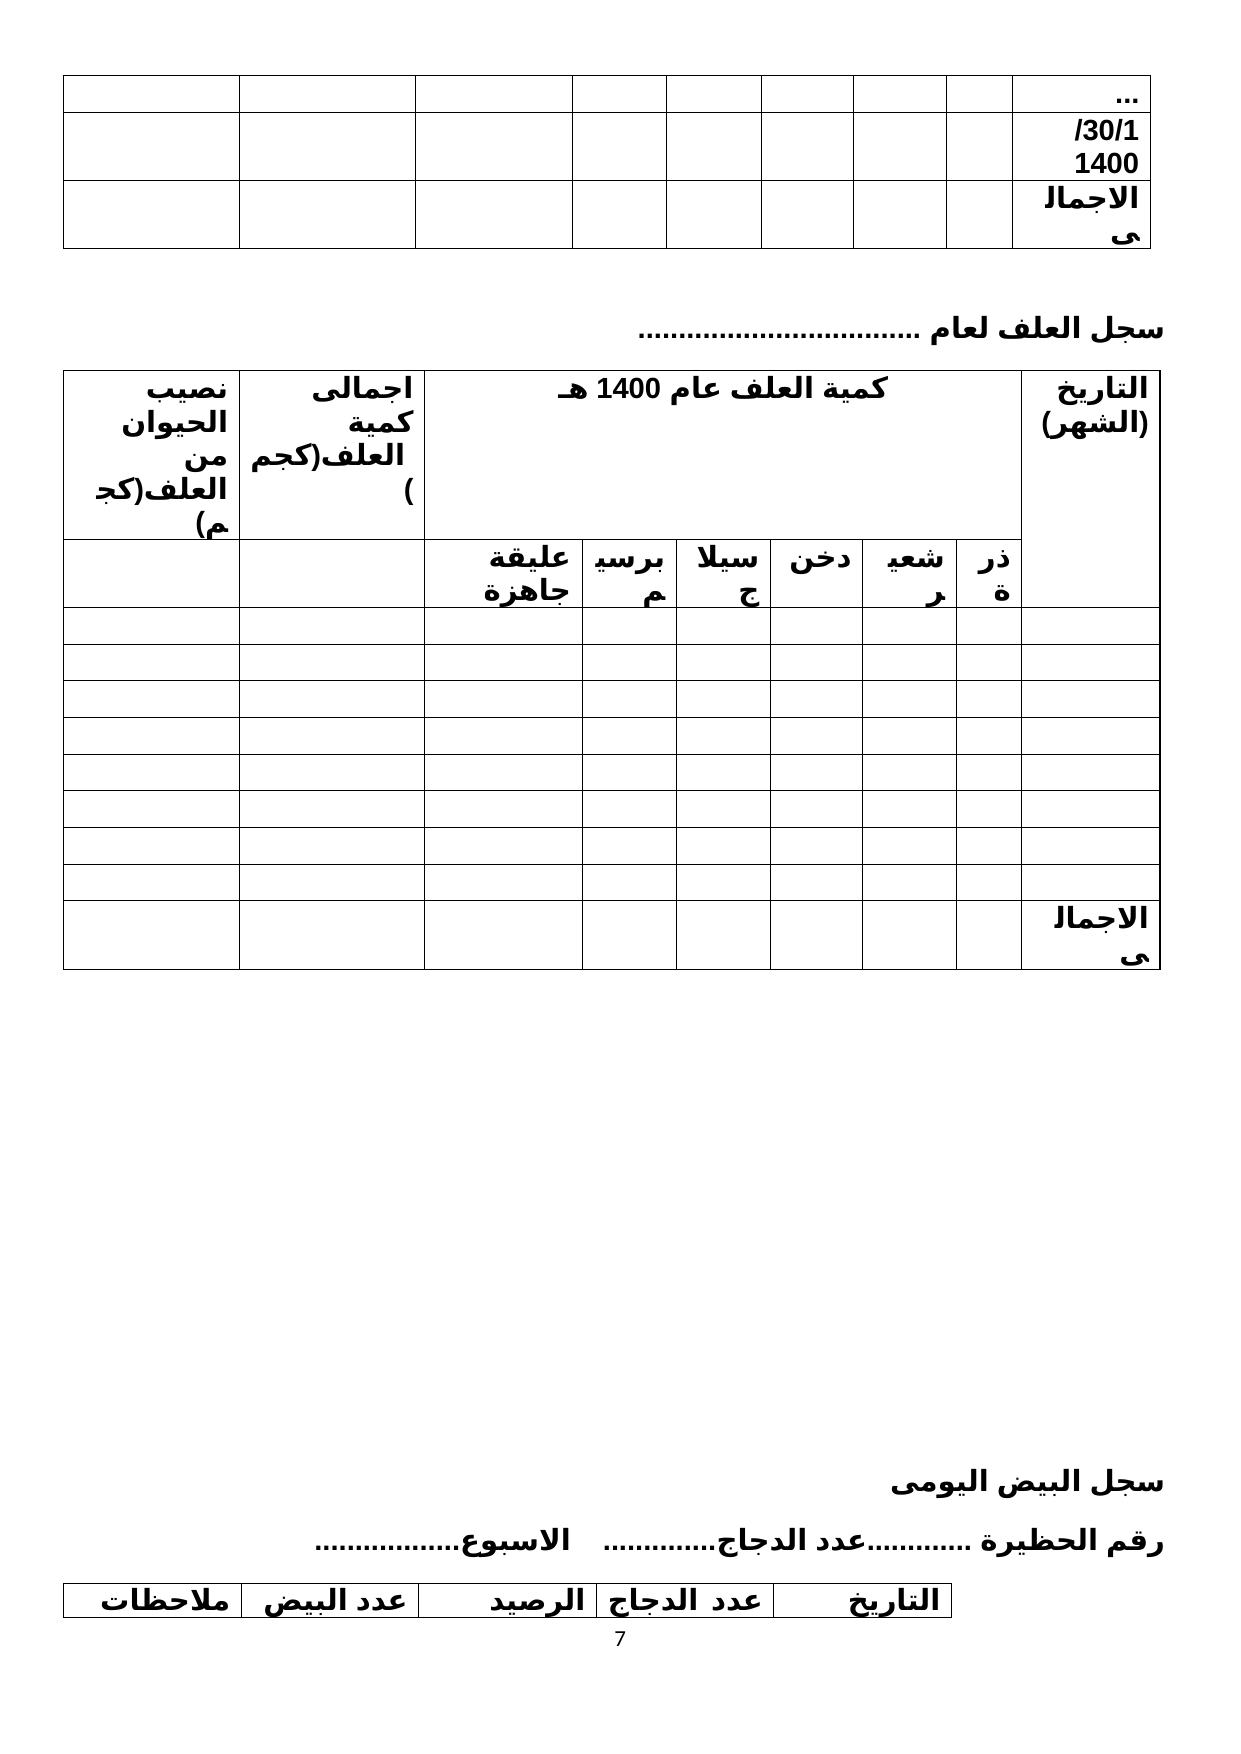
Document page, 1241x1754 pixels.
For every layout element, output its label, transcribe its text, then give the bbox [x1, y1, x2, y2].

table_cell [583, 755, 676, 790]
table_cell [64, 645, 239, 680]
table_cell [771, 755, 862, 790]
table_cell [240, 718, 424, 754]
table_cell [240, 113, 415, 180]
table_cell [863, 828, 956, 864]
table_cell [64, 540, 239, 607]
table_cell [771, 865, 862, 900]
table_cell ذرة [957, 540, 1021, 607]
table_cell [1022, 608, 1159, 644]
table_cell الاجمالى [1013, 181, 1150, 248]
table_header نصيب الحيوان من العلف(كجم) [64, 371, 239, 539]
table_header التاريخ [774, 1584, 951, 1617]
table_cell [863, 791, 956, 827]
table_cell [677, 755, 770, 790]
table_cell [583, 865, 676, 900]
table_cell [677, 718, 770, 754]
table_cell [854, 76, 946, 112]
table_header عدد البيض [242, 1584, 418, 1617]
table_cell [677, 828, 770, 864]
table_cell [240, 645, 424, 680]
table_cell [771, 791, 862, 827]
table_cell [762, 113, 853, 180]
table_cell [771, 608, 862, 644]
table_cell [667, 113, 761, 180]
table_cell [957, 608, 1021, 644]
table_header ملاحظات [64, 1584, 241, 1617]
table_cell الاجمالى [1022, 901, 1159, 968]
table_cell [1022, 791, 1159, 827]
table_cell [425, 865, 582, 900]
table_cell [583, 901, 676, 968]
table_cell [583, 681, 676, 717]
table_cell ... [1013, 76, 1150, 112]
table_cell [677, 608, 770, 644]
table_cell [416, 113, 572, 180]
table_cell [1022, 865, 1159, 900]
table_cell [957, 645, 1021, 680]
table_cell [416, 76, 572, 112]
table_cell [425, 755, 582, 790]
table_cell [957, 718, 1021, 754]
table_cell [425, 828, 582, 864]
table_cell [64, 681, 239, 717]
table_cell [1022, 828, 1159, 864]
table_cell [64, 608, 239, 644]
table_cell [64, 828, 239, 864]
table_cell [957, 865, 1021, 900]
table_cell [957, 828, 1021, 864]
table_cell [240, 755, 424, 790]
table_cell [425, 791, 582, 827]
table_cell [947, 76, 1012, 112]
text سجل العلف لعام ................................... [75, 311, 1165, 344]
table_cell شعير [863, 540, 956, 607]
table_cell [64, 755, 239, 790]
table_cell [64, 76, 239, 112]
table_cell [863, 718, 956, 754]
table_cell [425, 718, 582, 754]
table_header اجمالى كمية العلف(كجم) [240, 371, 424, 539]
table_cell [64, 718, 239, 754]
table_cell [957, 681, 1021, 717]
table_cell [583, 645, 676, 680]
table_cell [240, 901, 424, 968]
table_cell [64, 865, 239, 900]
table_cell [425, 608, 582, 644]
table_cell [1022, 681, 1159, 717]
table_cell [854, 181, 946, 248]
table_cell [425, 645, 582, 680]
table_cell [573, 76, 666, 112]
table_cell [583, 718, 676, 754]
table_cell عليقة جاهزة [425, 540, 582, 607]
table_cell [771, 645, 862, 680]
table_cell [1022, 718, 1159, 754]
table_cell [425, 901, 582, 968]
table_cell [240, 791, 424, 827]
table_cell [863, 901, 956, 968]
table_cell [240, 181, 415, 248]
table_cell [762, 76, 853, 112]
table_cell [677, 865, 770, 900]
table_cell [957, 901, 1021, 968]
table_header كمية العلف عام 1400 هـ [425, 371, 1021, 539]
table_cell [677, 681, 770, 717]
table_cell [863, 645, 956, 680]
table_cell [667, 181, 761, 248]
table_cell [240, 76, 415, 112]
table_cell [64, 791, 239, 827]
table_header عدد الدجاج النافق [597, 1584, 773, 1617]
table_cell [677, 791, 770, 827]
table_cell 30/1/ 1400 [1013, 113, 1150, 180]
table_cell [1022, 755, 1159, 790]
table_cell [863, 865, 956, 900]
table_cell [771, 681, 862, 717]
table_cell [957, 755, 1021, 790]
table_cell [1022, 645, 1159, 680]
table_cell [667, 76, 761, 112]
table_cell سيلاج [677, 540, 770, 607]
table_cell [583, 608, 676, 644]
table_cell [240, 608, 424, 644]
table_cell [573, 181, 666, 248]
text رقم الحظيرة .............عدد الدجاج.............. الاسبوع.................. [75, 1523, 1165, 1557]
table_cell [240, 865, 424, 900]
table_cell [240, 681, 424, 717]
table_cell [573, 113, 666, 180]
table_cell [957, 791, 1021, 827]
table_cell دخن [771, 540, 862, 607]
table_cell [677, 901, 770, 968]
table_header التاريخ (الشهر) [1022, 371, 1159, 607]
table_cell [863, 608, 956, 644]
table_cell [64, 901, 239, 968]
table_cell [64, 113, 239, 180]
text سجل البيض اليومى [75, 1464, 1165, 1497]
table_cell [771, 828, 862, 864]
table_cell [583, 791, 676, 827]
table_cell [240, 540, 424, 607]
table_header الرصيد [419, 1584, 596, 1617]
table_cell [947, 181, 1012, 248]
table_cell [64, 181, 239, 248]
table_cell [863, 681, 956, 717]
table_cell [863, 755, 956, 790]
table_cell [425, 681, 582, 717]
table_cell [854, 113, 946, 180]
table_cell [771, 718, 862, 754]
table_cell برسيم [583, 540, 676, 607]
table_cell [240, 828, 424, 864]
table_cell [762, 181, 853, 248]
table_cell [947, 113, 1012, 180]
table_cell [677, 645, 770, 680]
table_cell [771, 901, 862, 968]
table_cell [583, 828, 676, 864]
table_cell [416, 181, 572, 248]
